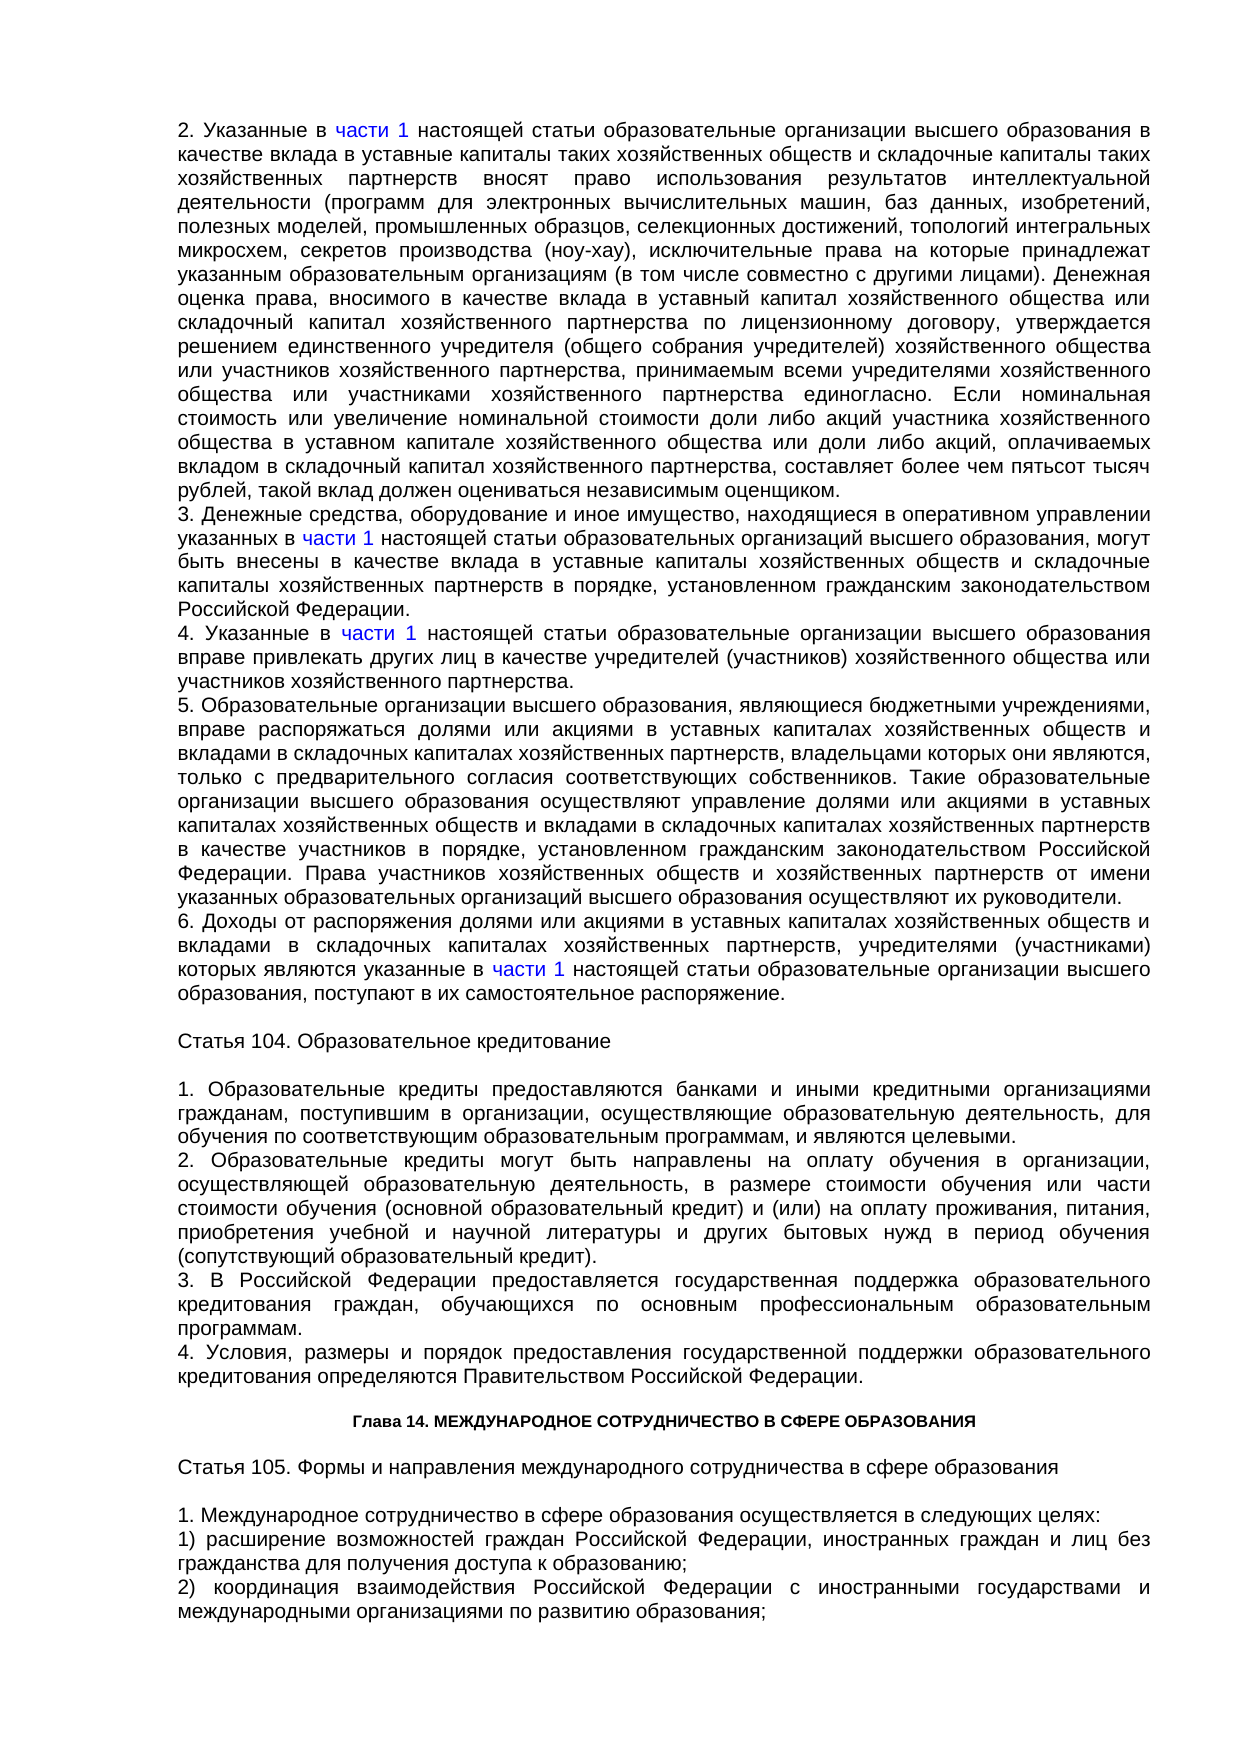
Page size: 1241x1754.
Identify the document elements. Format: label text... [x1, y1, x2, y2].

text 2. Указанные в части 1 настоящей статьи образовательные организации высшего образования в качестве вклада в уставные капиталы таких хозяйственных обществ и складочные капиталы таких хозяйственных партнерств вносят право использования результатов интеллектуальной деятельности (программ для электронных вычислительных машин, баз данных, изобретений, полезных моделей, промышленных образцов, селекционных достижений, топологий интегральных микросхем, секретов производства (ноу-хау), исключительные права на которые принадлежат указанным образовательным организациям (в том числе совместно с другими лицами). Денежная оценка права, вносимого в качестве вклада в уставный капитал хозяйственного общества или складочный капитал хозяйственного партнерства по лицензионному договору, утверждается решением единственного учредителя (общего собрания учредителей) хозяйственного общества или участников хозяйственного партнерства, принимаемым всеми учредителями хозяйственного общества или участниками хозяйственного партнерства единогласно. Если номинальная стоимость или увеличение номинальной стоимости доли либо акций участника хозяйственного общества в уставном капитале хозяйственного общества или доли либо акций, оплачиваемых вкладом в складочный капитал хозяйственного партнерства, составляет более чем пятьсот тысяч рублей, такой вклад должен оцениваться независимым оценщиком. [177, 118, 1152, 501]
text 3. В Российской Федерации предоставляется государственная поддержка образовательного кредитования граждан, обучающихся по основным профессиональным образовательным программам. [177, 1268, 1152, 1340]
text 6. Доходы от распоряжения долями или акциями в уставных капиталах хозяйственных обществ и вкладами в складочных капиталах хозяйственных партнерств, учредителями (участниками) которых являются указанные в части 1 настоящей статьи образовательные организации высшего образования, поступают в их самостоятельное распоряжение. [177, 909, 1152, 1004]
text 5. Образовательные организации высшего образования, являющиеся бюджетными учреждениями, вправе распоряжаться долями или акциями в уставных капиталах хозяйственных обществ и вкладами в складочных капиталах хозяйственных партнерств, владельцами которых они являются, только с предварительного согласия соответствующих собственников. Такие образовательные организации высшего образования осуществляют управление долями или акциями в уставных капиталах хозяйственных обществ и вкладами в складочных капиталах хозяйственных партнерств в качестве участников в порядке, установленном гражданским законодательством Российской Федерации. Права участников хозяйственных обществ и хозяйственных партнерств от имени указанных образовательных организаций высшего образования осуществляют их руководители. [177, 693, 1152, 909]
text 1. Международное сотрудничество в сфере образования осуществляется в следующих целях: [177, 1503, 1152, 1527]
text 4. Условия, размеры и порядок предоставления государственной поддержки образовательного кредитования определяются Правительством Российской Федерации. [177, 1340, 1152, 1388]
text Статья 104. Образовательное кредитование [177, 1028, 1152, 1052]
text Глава 14. МЕЖДУНАРОДНОЕ СОТРУДНИЧЕСТВО В СФЕРЕ ОБРАЗОВАНИЯ [177, 1412, 1152, 1431]
text 3. Денежные средства, оборудование и иное имущество, находящиеся в оперативном управлении указанных в части 1 настоящей статьи образовательных организаций высшего образования, могут быть внесены в качестве вклада в уставные капиталы хозяйственных обществ и складочные капиталы хозяйственных партнерств в порядке, установленном гражданским законодательством Российской Федерации. [177, 501, 1152, 621]
text 1. Образовательные кредиты предоставляются банками и иными кредитными организациями гражданам, поступившим в организации, осуществляющие образовательную деятельность, для обучения по соответствующим образовательным программам, и являются целевыми. [177, 1076, 1152, 1148]
text 1) расширение возможностей граждан Российской Федерации, иностранных граждан и лиц без гражданства для получения доступа к образованию; [177, 1527, 1152, 1575]
text 2. Образовательные кредиты могут быть направлены на оплату обучения в организации, осуществляющей образовательную деятельность, в размере стоимости обучения или части стоимости обучения (основной образовательный кредит) и (или) на оплату проживания, питания, приобретения учебной и научной литературы и других бытовых нужд в период обучения (сопутствующий образовательный кредит). [177, 1148, 1152, 1268]
text 2) координация взаимодействия Российской Федерации с иностранными государствами и международными организациями по развитию образования; [177, 1575, 1152, 1623]
text 4. Указанные в части 1 настоящей статьи образовательные организации высшего образования вправе привлекать других лиц в качестве учредителей (участников) хозяйственного общества или участников хозяйственного партнерства. [177, 621, 1152, 693]
text Статья 105. Формы и направления международного сотрудничества в сфере образования [177, 1455, 1152, 1479]
